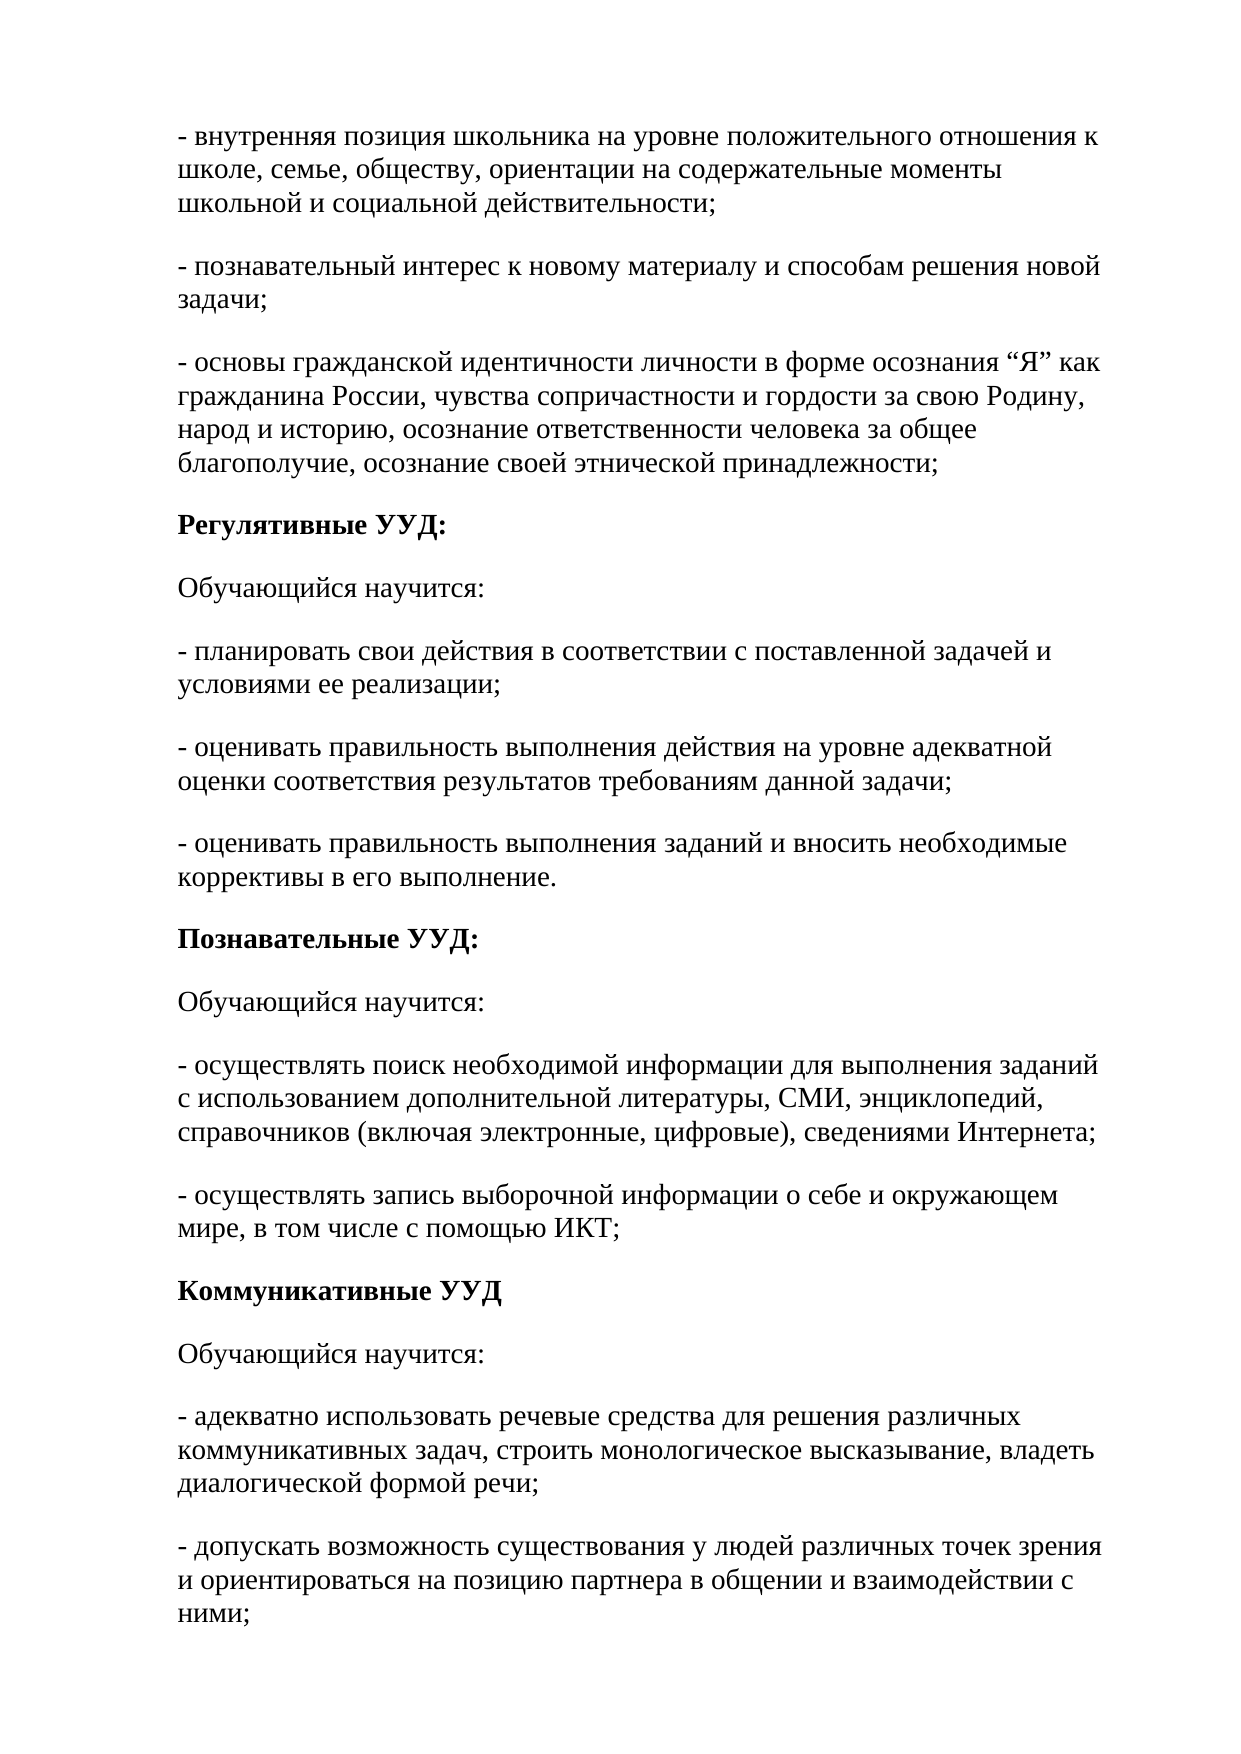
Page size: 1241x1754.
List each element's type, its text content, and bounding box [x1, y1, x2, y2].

text - допускать возможность существования у людей различных точек зрения и ориентироваться на позицию партнера в общении и взаимодействии с ними; [177, 1528, 1107, 1629]
text - внутренняя позиция школьника на уровне положительного отношения к школе, семье, обществу, ориентации на содержательные моменты школьной и социальной действительности; [177, 118, 1107, 219]
text Познавательные УУД: [177, 922, 1107, 955]
text - познавательный интерес к новому материалу и способам решения новой задачи; [177, 248, 1107, 315]
text - основы гражданской идентичности личности в форме осознания “Я” как гражданина России, чувства сопричастности и гордости за свою Родину, народ и историю, осознание ответственности человека за общее благополучие, осознание своей этнической принадлежности; [177, 344, 1107, 478]
text Регулятивные УУД: [177, 507, 1107, 541]
text Коммуникативные УУД [177, 1273, 1107, 1307]
text Обучающийся научится: [177, 570, 1107, 604]
text - оценивать правильность выполнения действия на уровне адекватной оценки соответствия результатов требованиям данной задачи; [177, 729, 1107, 796]
text - адекватно использовать речевые средства для решения различных коммуникативных задач, строить монологическое высказывание, владеть диалогической формой речи; [177, 1398, 1107, 1499]
text - осуществлять поиск необходимой информации для выполнения заданий с использованием дополнительной литературы, СМИ, энциклопедий, справочников (включая электронные, цифровые), сведениями Интернета; [177, 1047, 1107, 1148]
text - оценивать правильность выполнения заданий и вносить необходимые коррективы в его выполнение. [177, 825, 1107, 892]
text Обучающийся научится: [177, 1336, 1107, 1369]
text - планировать свои действия в соответствии с поставленной задачей и условиями ее реализации; [177, 633, 1107, 700]
text Обучающийся научится: [177, 984, 1107, 1018]
text - осуществлять запись выборочной информации о себе и окружающем мире, в том числе с помощью ИКТ; [177, 1177, 1107, 1244]
